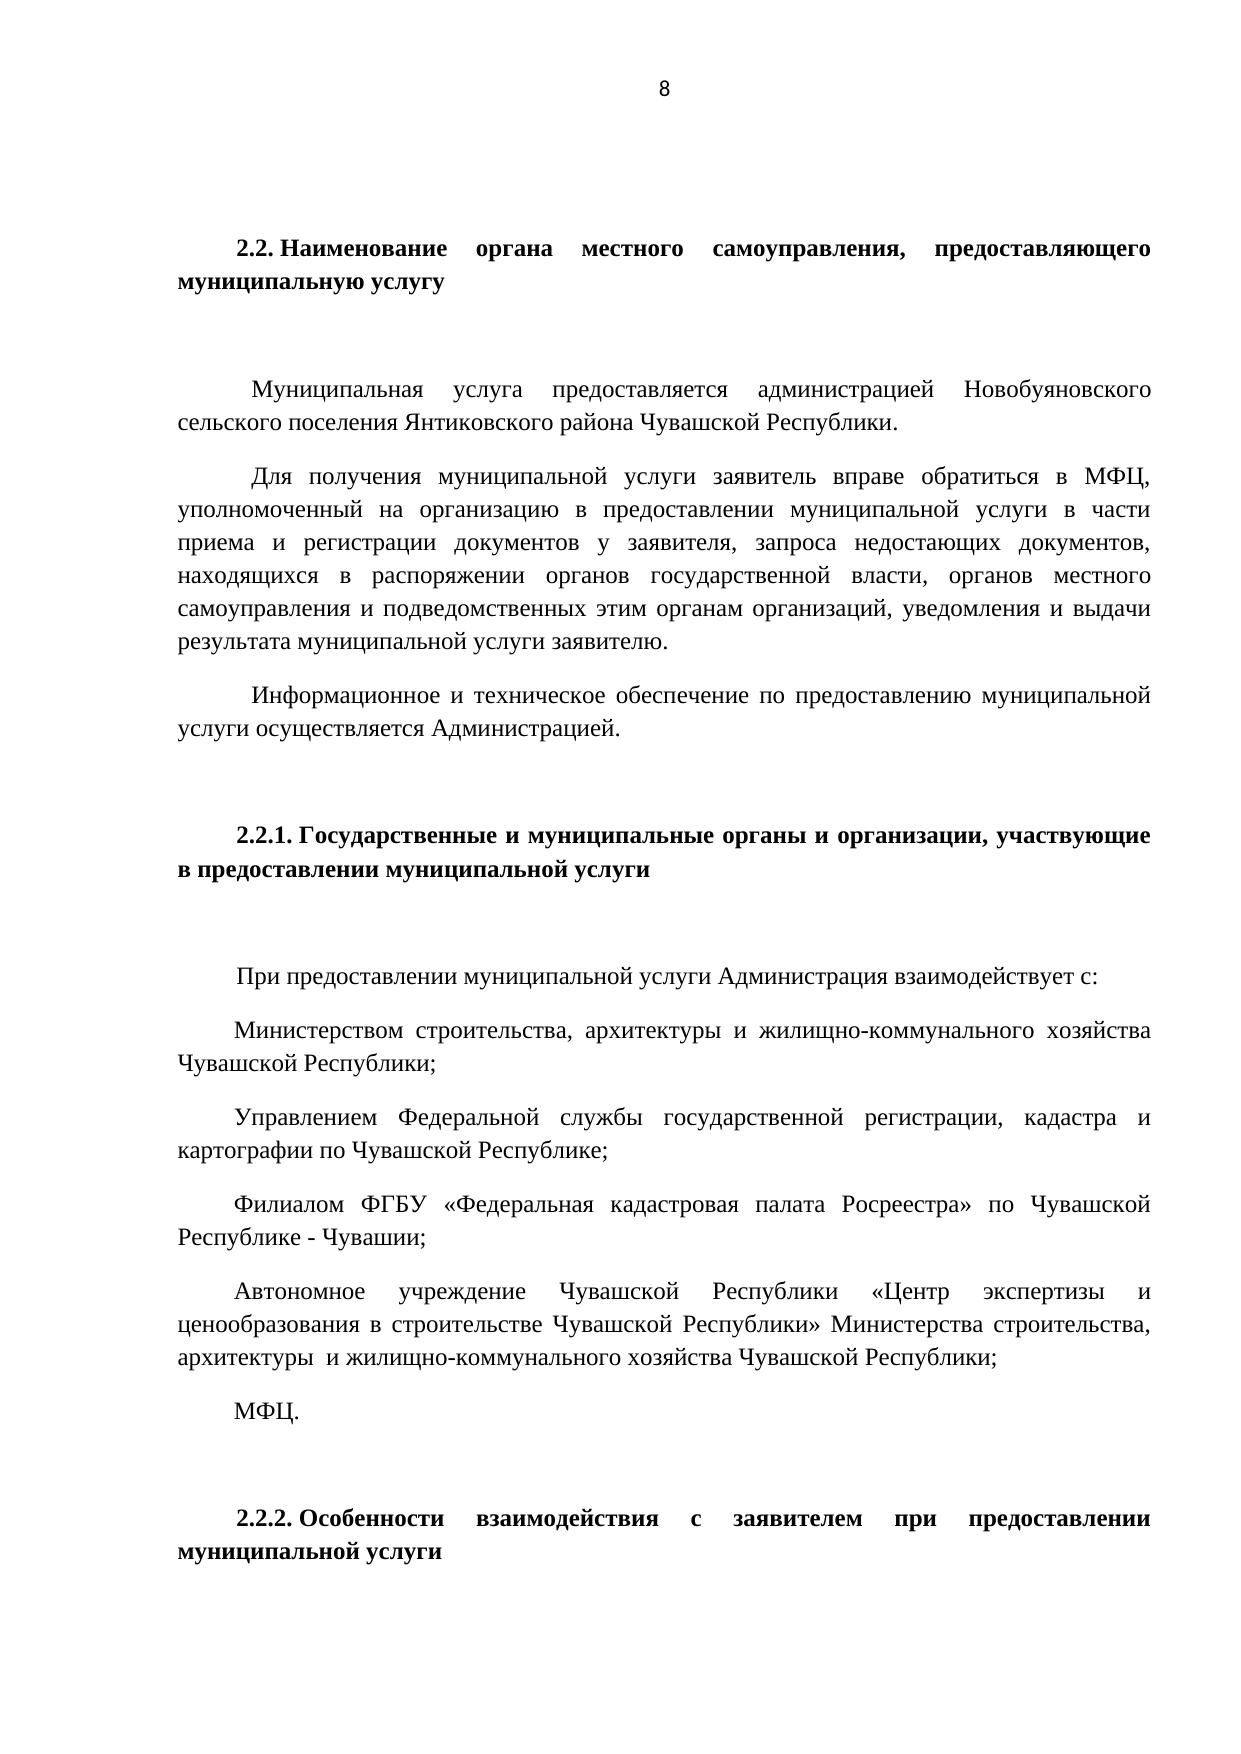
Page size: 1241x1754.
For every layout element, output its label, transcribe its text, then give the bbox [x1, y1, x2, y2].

text Автономное учреждение Чувашской Республики «Центр экспертизы и ценообразования в строительстве Чувашской Республики» Министерства строительства, архитектуры и жилищно-коммунального хозяйства Чувашской Республики; [177, 1276, 1152, 1371]
text При предоставлении муниципальной услуги Администрация взаимодействует с: [177, 961, 1152, 990]
text МФЦ. [177, 1396, 1152, 1424]
text 2.2.2. Особенности взаимодействия с заявителем при предоставлении муниципальной услуги [177, 1503, 1152, 1565]
text Филиалом ФГБУ «Федеральная кадастровая палата Росреестра» по Чувашской Республике - Чувашии; [177, 1189, 1152, 1251]
text 2.2. Наименование органа местного самоуправления, предоставляющего муниципальную услугу [177, 233, 1152, 295]
text Муниципальная услуга предоставляется администрацией Новобуяновского сельского поселения Янтиковского района Чувашской Республики. [177, 374, 1152, 436]
text Для получения муниципальной услуги заявитель вправе обратиться в МФЦ, уполномоченный на организацию в предоставлении муниципальной услуги в части приема и регистрации документов у заявителя, запроса недостающих документов, находящихся в распоряжении органов государственной власти, органов местного самоуправления и подведомственных этим органам организаций, уведомления и выдачи результата муниципальной услуги заявителю. [177, 461, 1152, 655]
text Информационное и техническое обеспечение по предоставлению муниципальной услуги осуществляется Администрацией. [177, 680, 1152, 742]
text Управлением Федеральной службы государственной регистрации, кадастра и картографии по Чувашской Республике; [177, 1102, 1152, 1164]
text 2.2.1. Государственные и муниципальные органы и организации, участвующие в предоставлении муниципальной услуги [177, 821, 1152, 882]
text Министерством строительства, архитектуры и жилищно-коммунального хозяйства Чувашской Республики; [177, 1015, 1152, 1077]
